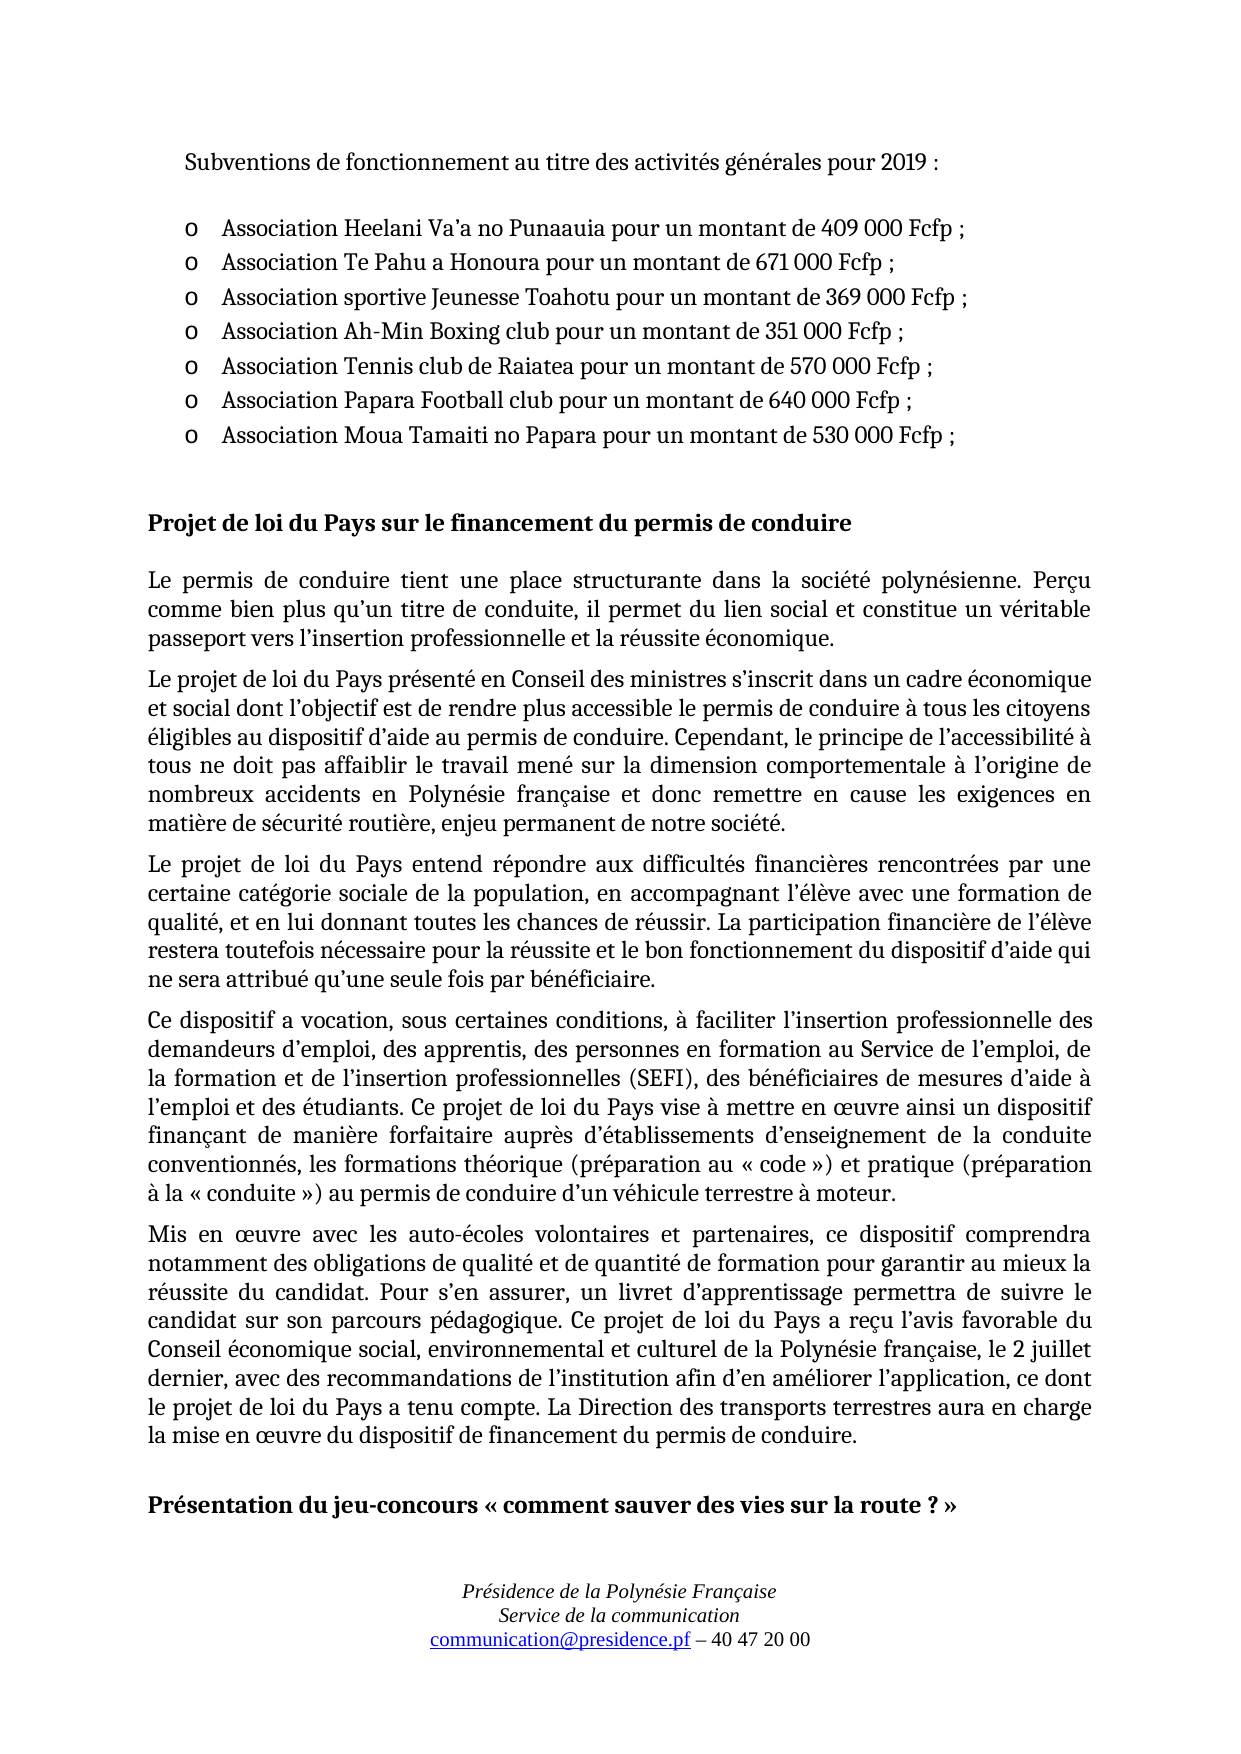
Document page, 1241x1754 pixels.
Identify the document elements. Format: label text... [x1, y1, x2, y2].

list Association Ah-Min Boxing club pour un montant de 351 000 Fcfp ; [184, 317, 1093, 347]
text Ce dispositif a vocation, sous certaines conditions, à faciliter l’insertion professionnelle des demandeurs d’emploi, des apprentis, des personnes en formation au Service de l’emploi, de la formation et de l’insertion professionnelles (SEFI), des bénéficiaires de mesures d’aide à l’emploi et des étudiants. Ce projet de loi du Pays vise à mettre en œuvre ainsi un dispositif finançant de manière forfaitaire auprès d’établissements d’enseignement de la conduite conventionnés, les formations théorique (préparation au « code ») et pratique (préparation à la « conduite ») au permis de conduire d’un véhicule terrestre à moteur. [148, 1006, 1093, 1207]
text Le projet de loi du Pays présenté en Conseil des ministres s’inscrit dans un cadre économique et social dont l’objectif est de rendre plus accessible le permis de conduire à tous les citoyens éligibles au dispositif d’aide au permis de conduire. Cependant, le principe de l’accessibilité à tous ne doit pas affaiblir le travail mené sur la dimension comportementale à l’origine de nombreux accidents en Polynésie française et donc remettre en cause les exigences en matière de sécurité routière, enjeu permanent de notre société. [148, 665, 1093, 837]
text Présentation du jeu-concours « comment sauver des vies sur la route ? » [148, 1491, 1093, 1520]
list Association Te Pahu a Honoura pour un montant de 671 000 Fcfp ; [184, 248, 1093, 278]
list Association Papara Football club pour un montant de 640 000 Fcfp ; [184, 386, 1093, 416]
list Association Moua Tamaiti no Papara pour un montant de 530 000 Fcfp ; [184, 421, 1093, 451]
list Association sportive Jeunesse Toahotu pour un montant de 369 000 Fcfp ; [184, 283, 1093, 313]
text Projet de loi du Pays sur le financement du permis de conduire [148, 509, 1093, 537]
list Association Tennis club de Raiatea pour un montant de 570 000 Fcfp ; [184, 352, 1093, 382]
list Association Heelani Va’a no Punaauia pour un montant de 409 000 Fcfp ; [184, 214, 1093, 244]
text Le projet de loi du Pays entend répondre aux difficultés financières rencontrées par une certaine catégorie sociale de la population, en accompagnant l’élève avec une formation de qualité, et en lui donnant toutes les chances de réussir. La participation financière de l’élève restera toutefois nécessaire pour la réussite et le bon fonctionnement du dispositif d’aide qui ne sera attribué qu’une seule fois par bénéficiaire. [148, 850, 1093, 994]
text Le permis de conduire tient une place structurante dans la société polynésienne. Perçu comme bien plus qu’un titre de conduite, il permet du lien social et constitue un véritable passeport vers l’insertion professionnelle et la réussite économique. [148, 566, 1093, 652]
text Mis en œuvre avec les auto-écoles volontaires et partenaires, ce dispositif comprendra notamment des obligations de qualité et de quantité de formation pour garantir au mieux la réussite du candidat. Pour s’en assurer, un livret d’apprentissage permettra de suivre le candidat sur son parcours pédagogique. Ce projet de loi du Pays a reçu l’avis favorable du Conseil économique social, environnemental et culturel de la Polynésie française, le 2 juillet dernier, avec des recommandations de l’institution afin d’en améliorer l’application, ce dont le projet de loi du Pays a tenu compte. La Direction des transports terrestres aura en charge la mise en œuvre du dispositif de financement du permis de conduire. [148, 1220, 1093, 1450]
list Subventions de fonctionnement au titre des activités générales pour 2019 : [185, 148, 1093, 176]
